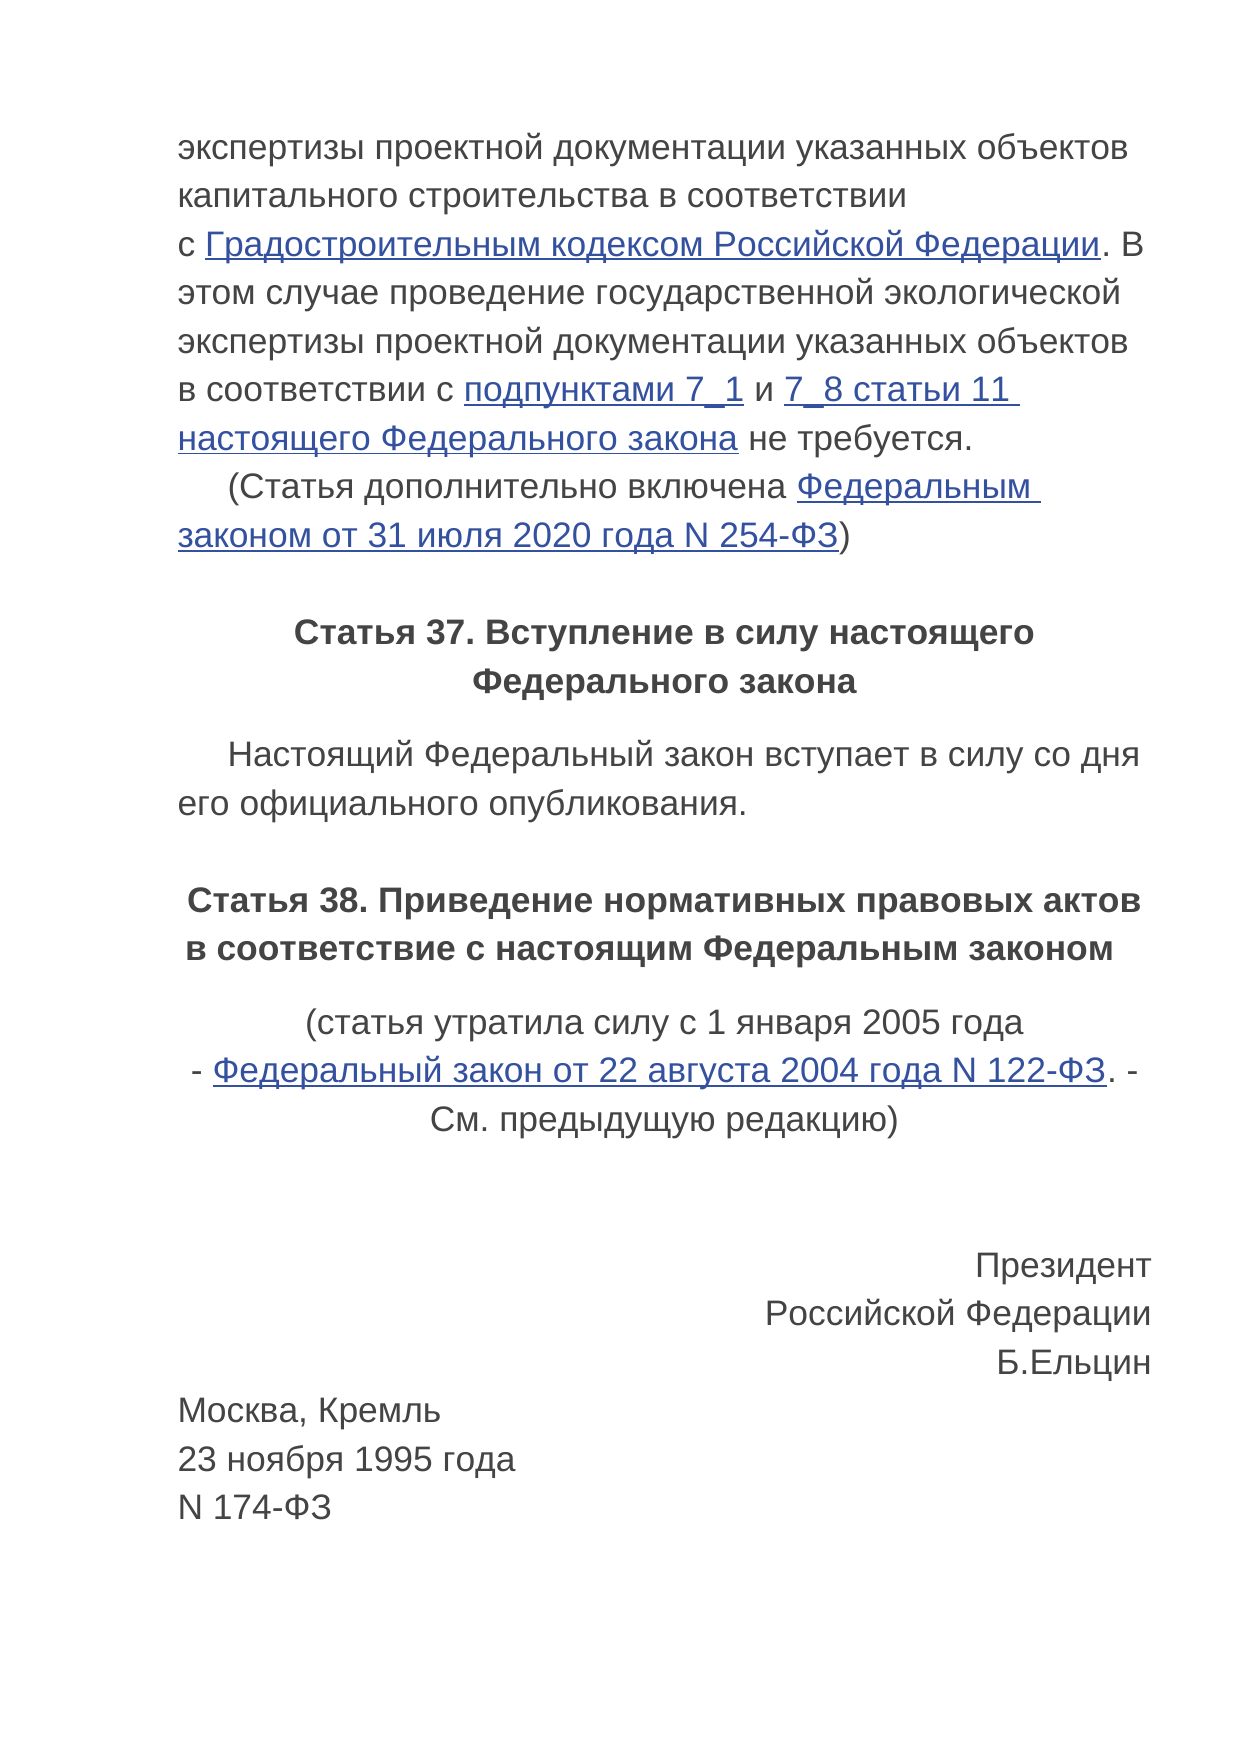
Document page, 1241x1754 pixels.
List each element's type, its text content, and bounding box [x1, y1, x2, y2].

text (статья утратила силу с 1 января 2005 года - Федеральный закон от 22 августа 2004 года N 122-ФЗ. - См. предыдущую редакцию) [177, 993, 1152, 1139]
text 23 ноября 1995 года [177, 1430, 1152, 1479]
text (Статья дополнительно включена Федеральным законом от 31 июля 2020 года N 254-ФЗ) [177, 458, 1152, 603]
text Статья 38. Приведение нормативных правовых актов в соответствие с настоящим Федеральным законом [177, 871, 1152, 968]
text Настоящий Федеральный закон вступает в силу со дня его официального опубликования. [177, 726, 1152, 871]
text Президент Российской Федерации Б.Ельцин [177, 1236, 1152, 1382]
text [177, 118, 1152, 458]
text N 174-ФЗ [177, 1479, 1152, 1576]
text Москва, Кремль [177, 1382, 1152, 1430]
text Статья 37. Вступление в силу настоящего Федерального закона [177, 603, 1152, 701]
